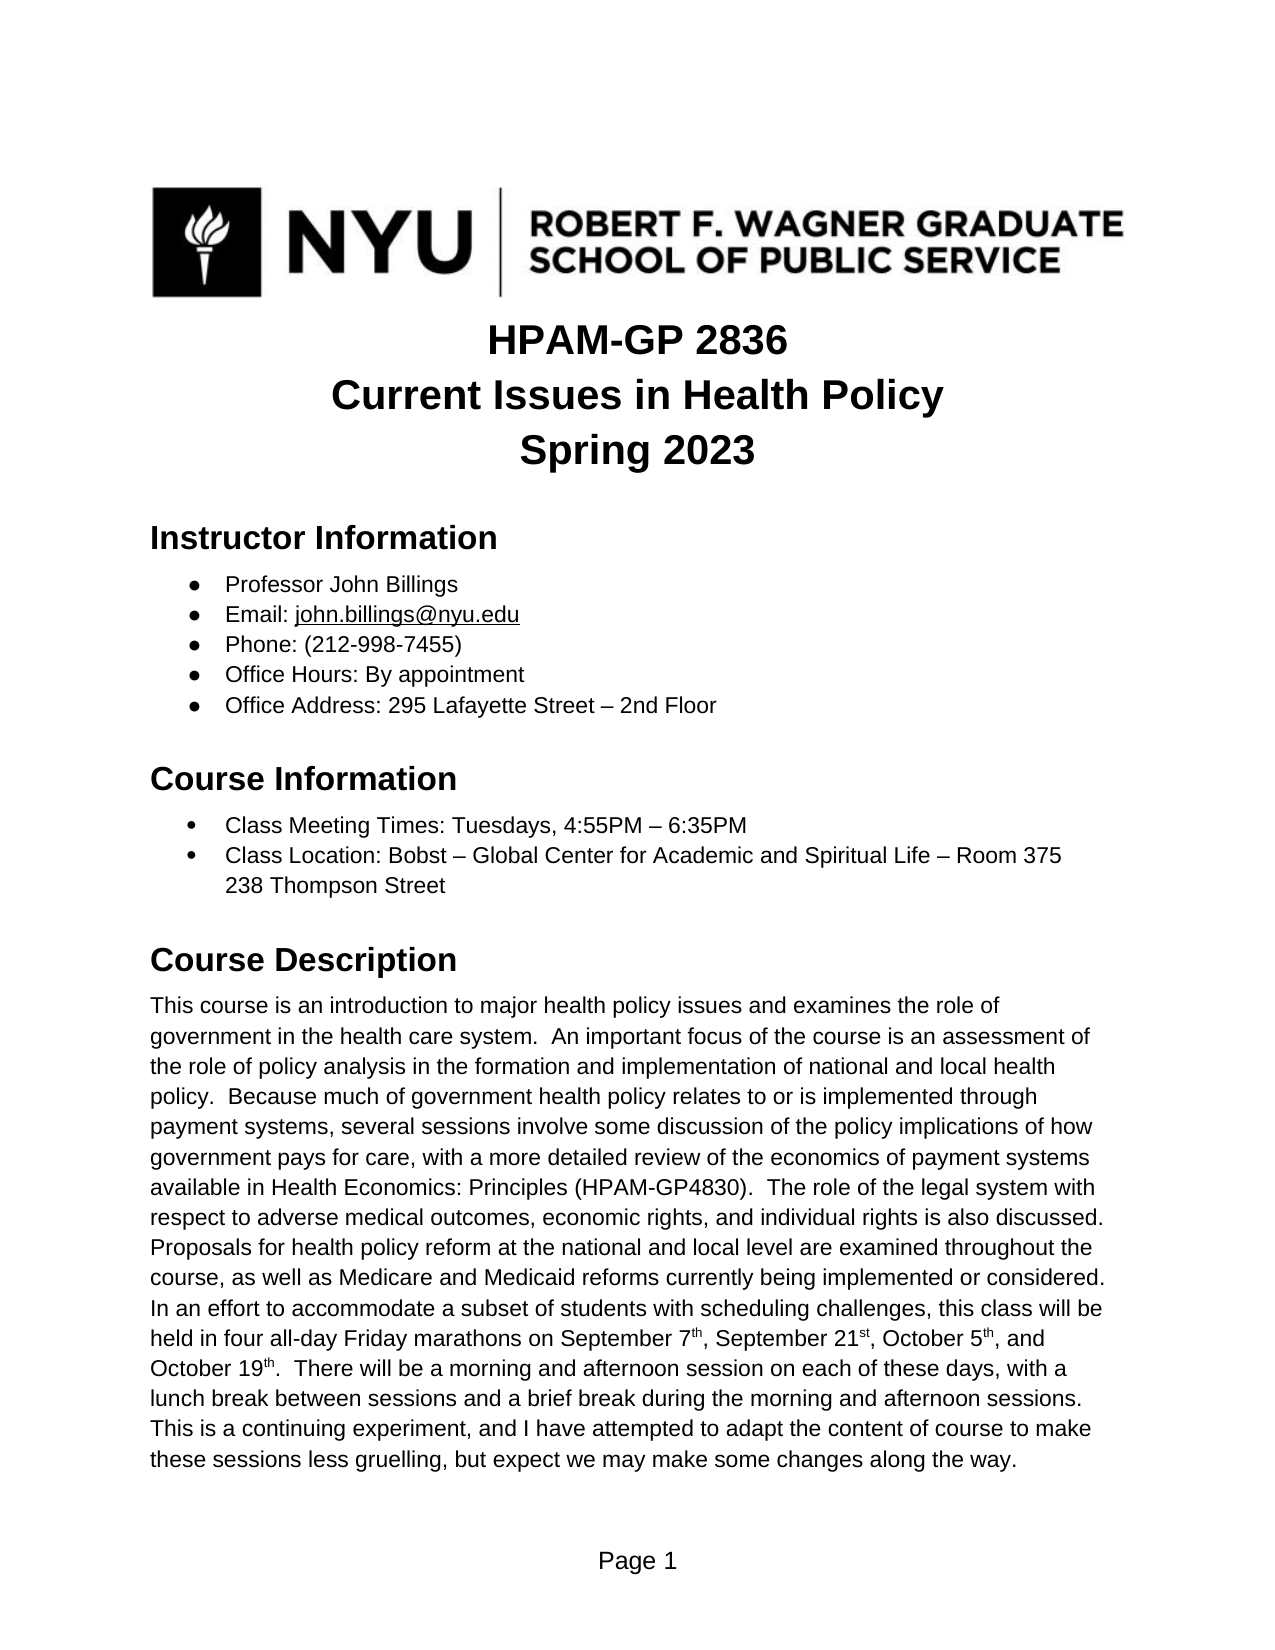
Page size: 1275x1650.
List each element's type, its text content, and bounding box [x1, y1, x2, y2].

picture [150, 187, 1125, 298]
list Phone: (212-998-7455) [187, 631, 1125, 657]
subtitle Spring 2023 [150, 426, 1125, 473]
list Class Meeting Times: Tuesdays, 4:55PM – 6:35PM [187, 812, 1125, 838]
subtitle HPAM-GP 2836 [150, 315, 1125, 363]
list Class Location: Bobst – Global Center for Academic and Spiritual Life – Room 375 [187, 842, 1125, 868]
text This course is an introduction to major health policy issues and examines the role of government in the health care system. An important focus of the course is an assessment of the role of policy analysis in the formation and implementation of national and local health policy. Because much of government health policy relates to or is implemented through payment systems, several sessions involve some discussion of the policy implications of how government pays for care, with a more detailed review of the economics of payment systems available in Health Economics: Principles (HPAM-GP4830). The role of the legal system with respect to adverse medical outcomes, economic rights, and individual rights is also discussed. Proposals for health policy reform at the national and local level are examined throughout the course, as well as Medicare and Medicaid reforms currently being implemented or considered. [150, 992, 1125, 1291]
list Office Hours: By appointment [187, 661, 1125, 688]
subtitle Course Description [150, 940, 1125, 978]
list Email: john.billings@nyu.edu [187, 601, 1125, 627]
list Professor John Billings [187, 571, 1125, 597]
list 238 Thompson Street [225, 872, 1125, 898]
list Office Address: 295 Lafayette Street – 2nd Floor [187, 692, 1125, 718]
text In an effort to accommodate a subset of students with scheduling challenges, this class will be held in four all-day Friday marathons on September 7th, September 21st, October 5th, and October 19th. There will be a morning and afternoon session on each of these days, with a lunch break between sessions and a brief break during the morning and afternoon sessions. This is a continuing experiment, and I have attempted to adapt the content of course to make these sessions less gruelling, but expect we may make some changes along the way. [150, 1294, 1125, 1472]
subtitle Instructor Information [150, 518, 1125, 557]
subtitle Current Issues in Health Policy [150, 371, 1125, 418]
subtitle Course Information [150, 759, 1125, 798]
